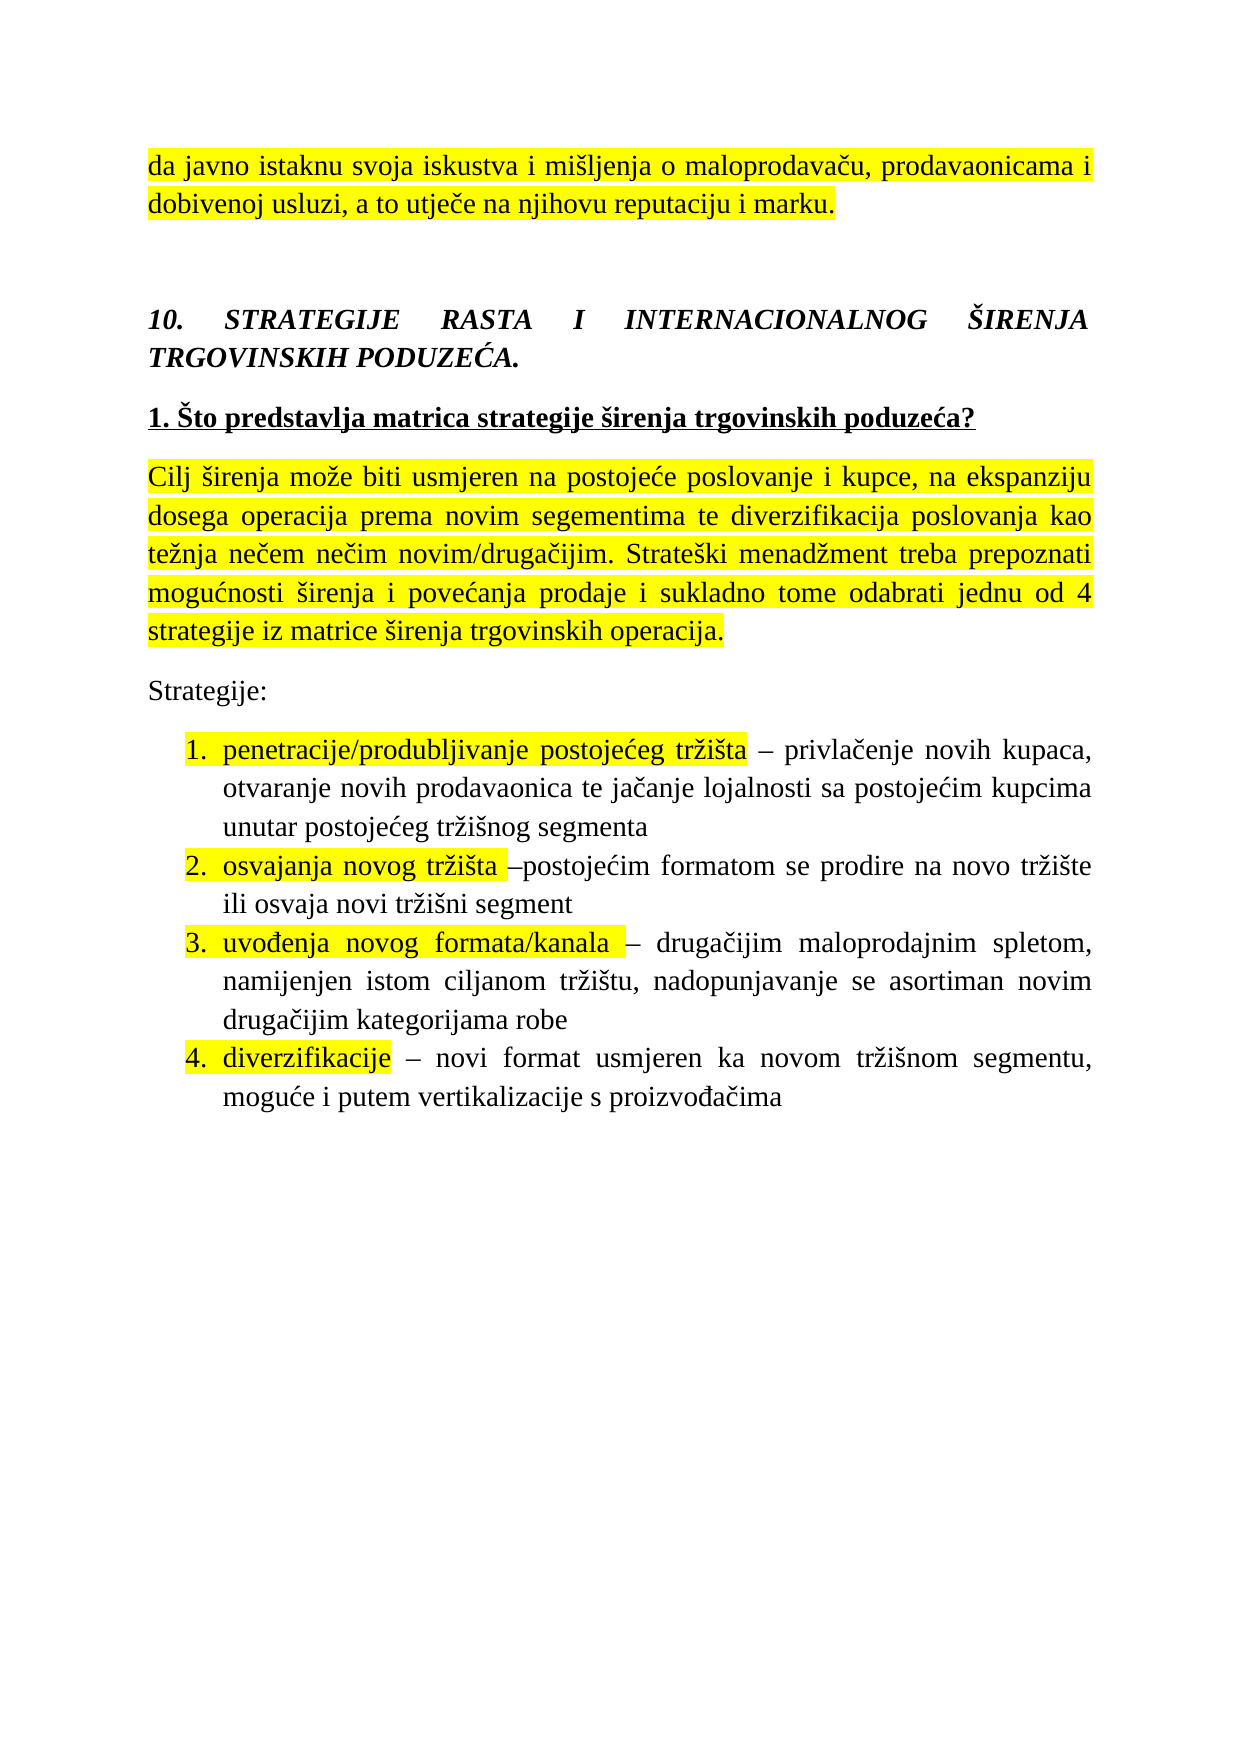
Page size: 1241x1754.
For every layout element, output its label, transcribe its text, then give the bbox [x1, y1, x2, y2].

text Strategije: [148, 673, 1093, 706]
list osvajanja novog tržišta –postojećim formatom se prodire na novo tržište ili osvaja novi tržišni segment [185, 848, 1093, 920]
list diverzifikacije – novi format usmjeren ka novom tržišnom segmentu, moguće i putem vertikalizacije s proizvođačima [185, 1040, 1093, 1112]
list uvođenja novog formata/kanala – drugačijim maloprodajnim spletom, namijenjen istom ciljanom tržištu, nadopunjavanje se asortiman novim drugačijim kategorijama robe [185, 925, 1093, 1035]
list penetracije/produbljivanje postojećeg tržišta – privlačenje novih kupaca, otvaranje novih prodavaonica te jačanje lojalnosti sa postojećim kupcima unutar postojećeg tržišnog segmenta [185, 732, 1093, 843]
text Cilj širenja može biti usmjeren na postojeće poslovanje i kupce, na ekspanziju dosega operacija prema novim segementima te diverzifikacija poslovanja kao težnja nečem nečim novim/drugačijim. Strateški menadžment treba prepoznati mogućnosti širenja i povećanja prodaje i sukladno tome odabrati jednu od 4 strategije iz matrice širenja trgovinskih operacija. [148, 608, 1093, 647]
text 1. Što predstavlja matrica strategije širenja trgovinskih poduzeća? [148, 400, 1093, 433]
text 10. STRATEGIJE RASTA I INTERNACIONALNOG ŠIRENJA TRGOVINSKIH PODUZEĆA. [148, 302, 1093, 374]
